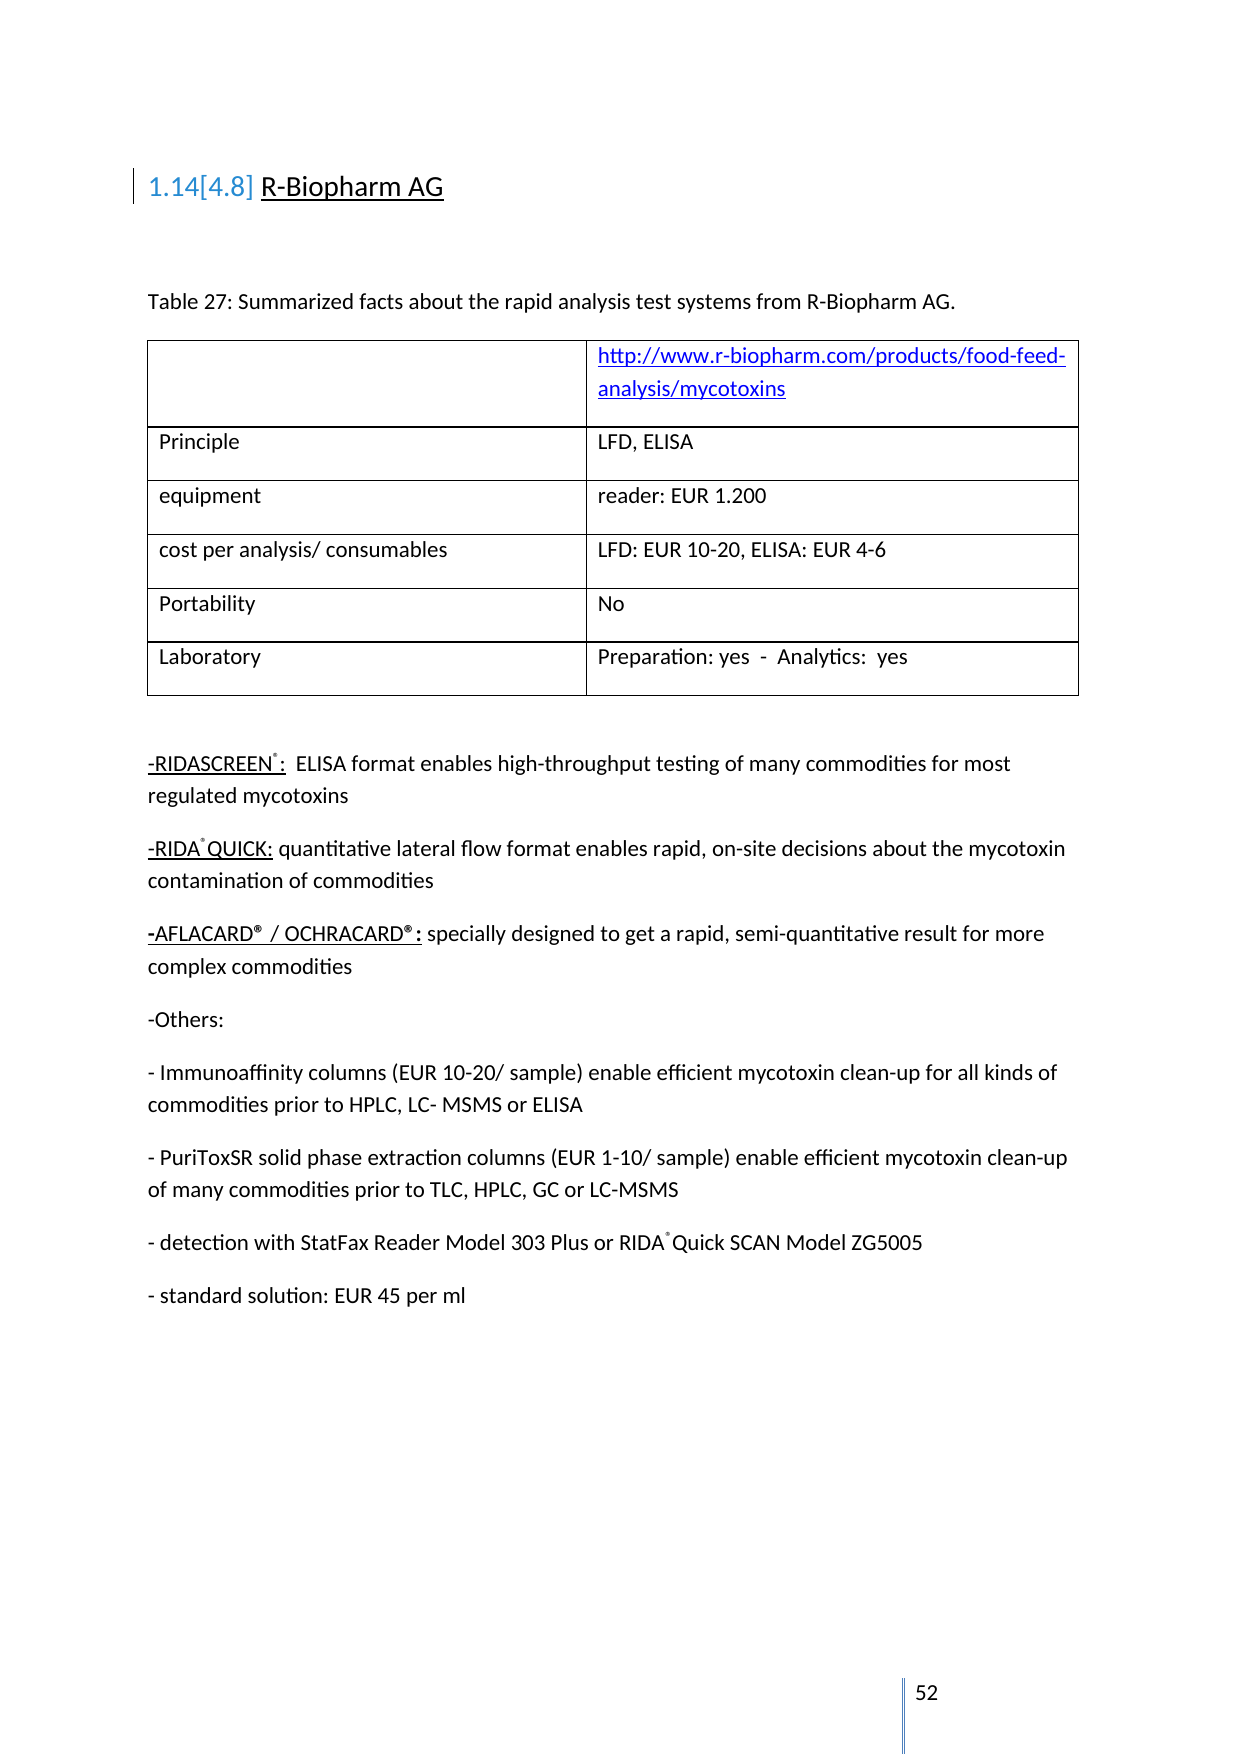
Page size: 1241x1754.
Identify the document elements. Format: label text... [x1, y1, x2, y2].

subtitle R-Biopharm AG [148, 168, 1093, 204]
table_cell Laboratory [148, 643, 586, 695]
text - PuriToxSR solid phase extraction columns (EUR 1-10/ sample) enable efficient mycotoxin clean-up of many commodities prior to TLC, HPLC, GC or LC-MSMS [148, 1143, 1093, 1203]
table_header http://www.r-biopharm.com/products/food-feed-analysis/mycotoxins [587, 341, 1078, 426]
table_cell equipment [148, 481, 586, 534]
table_cell Preparation: yes - Analytics: yes [587, 643, 1078, 695]
table_header [148, 341, 586, 426]
table_cell reader: EUR 1.200 [587, 481, 1078, 534]
text -RIDASCREEN®: ELISA format enables high-throughput testing of many commodities for most regulated mycotoxins [148, 749, 1093, 809]
text - detection with StatFax Reader Model 303 Plus or RIDA®Quick SCAN Model ZG5005 [148, 1228, 1093, 1256]
table_cell Portability [148, 589, 586, 641]
text Table 27: Summarized facts about the rapid analysis test systems from R-Biopharm AG. [148, 287, 1093, 315]
table_cell LFD: EUR 10-20, ELISA: EUR 4-6 [587, 535, 1078, 588]
text -RIDA®QUICK: quantitative lateral flow format enables rapid, on-site decisions about the mycotoxin contamination of commodities [148, 834, 1093, 894]
table_cell LFD, ELISA [587, 428, 1078, 480]
text - standard solution: EUR 45 per ml [148, 1281, 1093, 1309]
text -Others: [148, 1005, 1093, 1033]
text -AFLACARD® / OCHRACARD®: specially designed to get a rapid, semi-quantitative result for more complex commodities [148, 919, 1093, 980]
table_cell Principle [148, 428, 586, 480]
table_cell cost per analysis/ consumables [148, 535, 586, 588]
table_cell No [587, 589, 1078, 641]
text - Immunoaffinity columns (EUR 10-20/ sample) enable efficient mycotoxin clean-up for all kinds of commodities prior to HPLC, LC- MSMS or ELISA [148, 1058, 1093, 1118]
